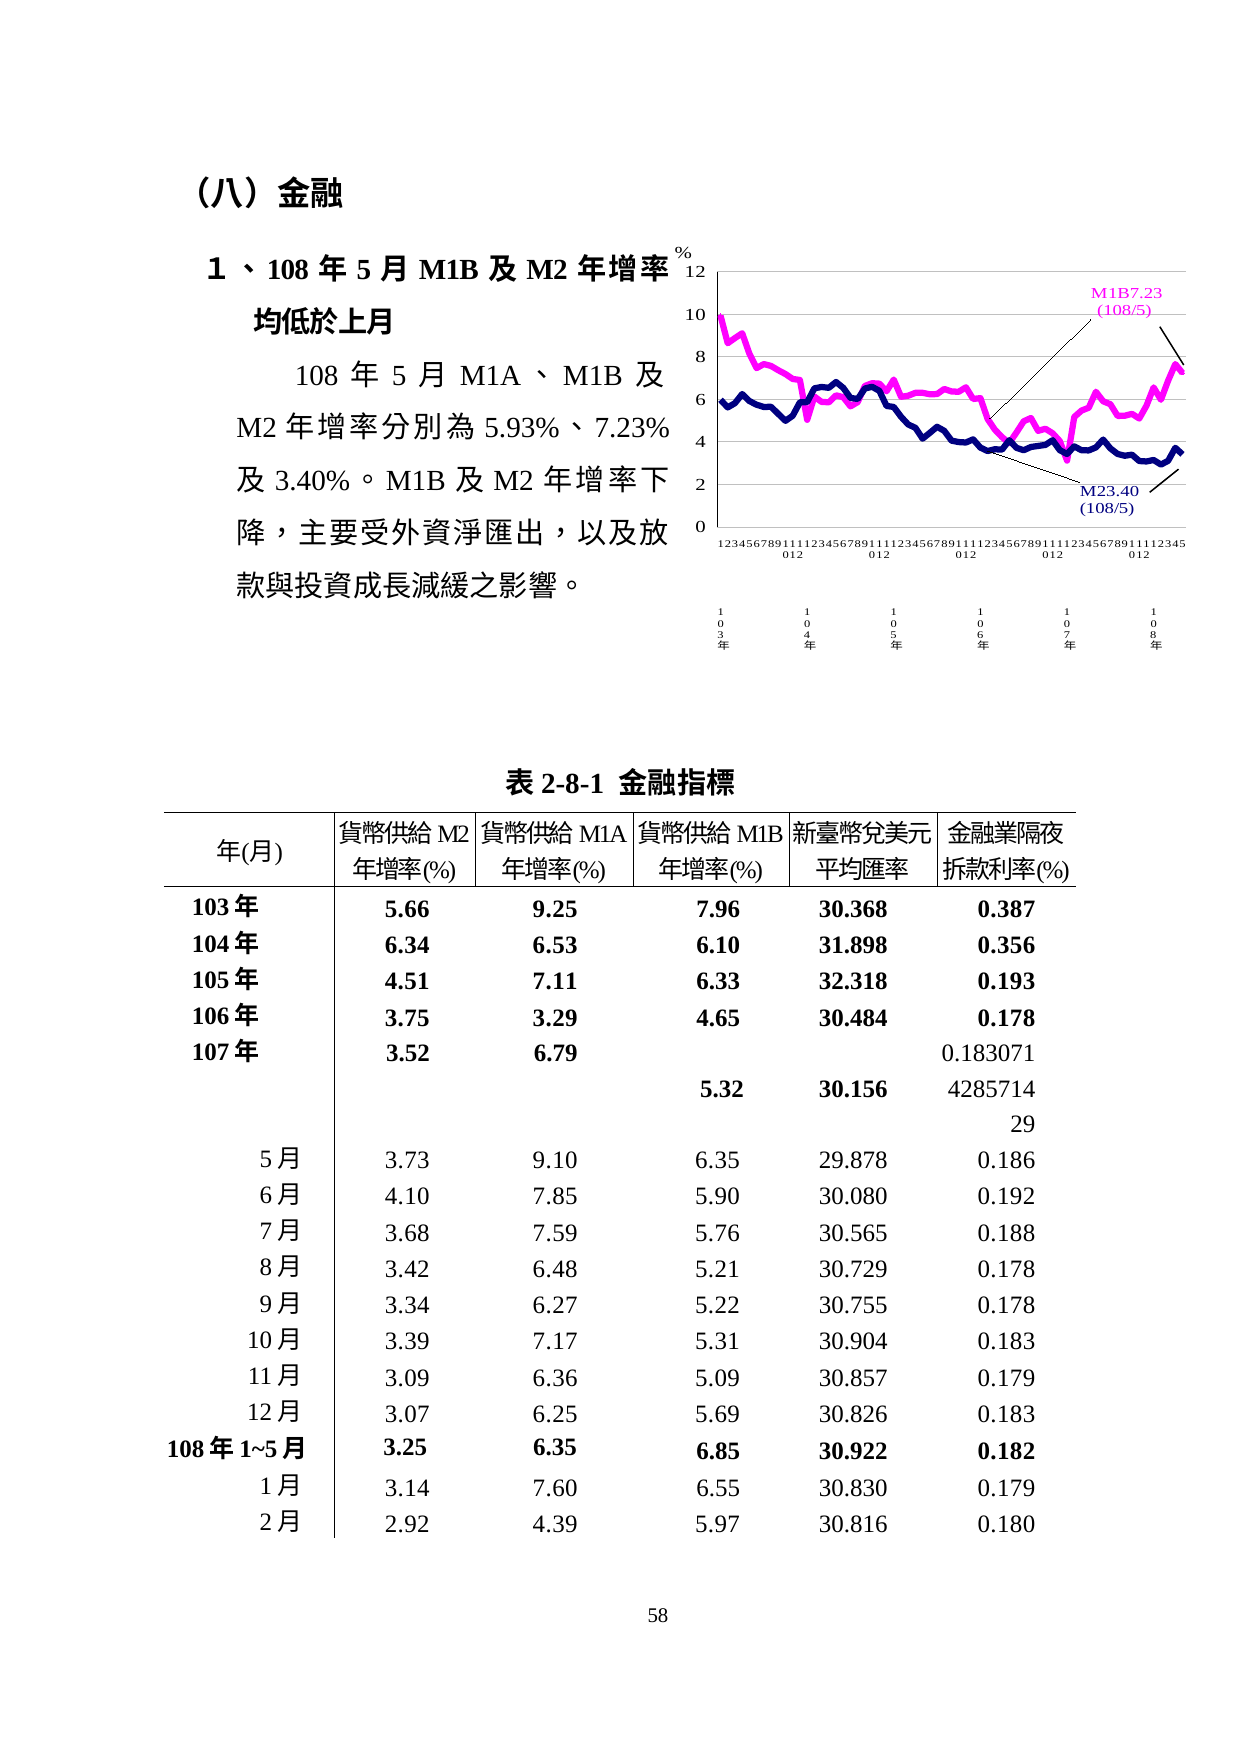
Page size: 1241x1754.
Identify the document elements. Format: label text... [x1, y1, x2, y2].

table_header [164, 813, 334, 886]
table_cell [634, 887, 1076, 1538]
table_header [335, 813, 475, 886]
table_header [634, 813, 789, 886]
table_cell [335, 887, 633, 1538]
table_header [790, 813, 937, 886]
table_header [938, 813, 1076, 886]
text （八）金融 [177, 166, 1069, 215]
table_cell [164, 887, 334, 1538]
text 表 2-8-1 金融指標 [177, 759, 1063, 802]
text 108年5月M1A、M1B及M2年增率分別為5.93%、7.23%及3.40%。M1B及M2年增率下降，主要受外資淨匯出，以及放款與投資成長減緩之影響。 [236, 351, 1061, 604]
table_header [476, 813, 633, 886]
text １、108年5月M1B及M2年增率均低於上月 [202, 245, 1078, 341]
